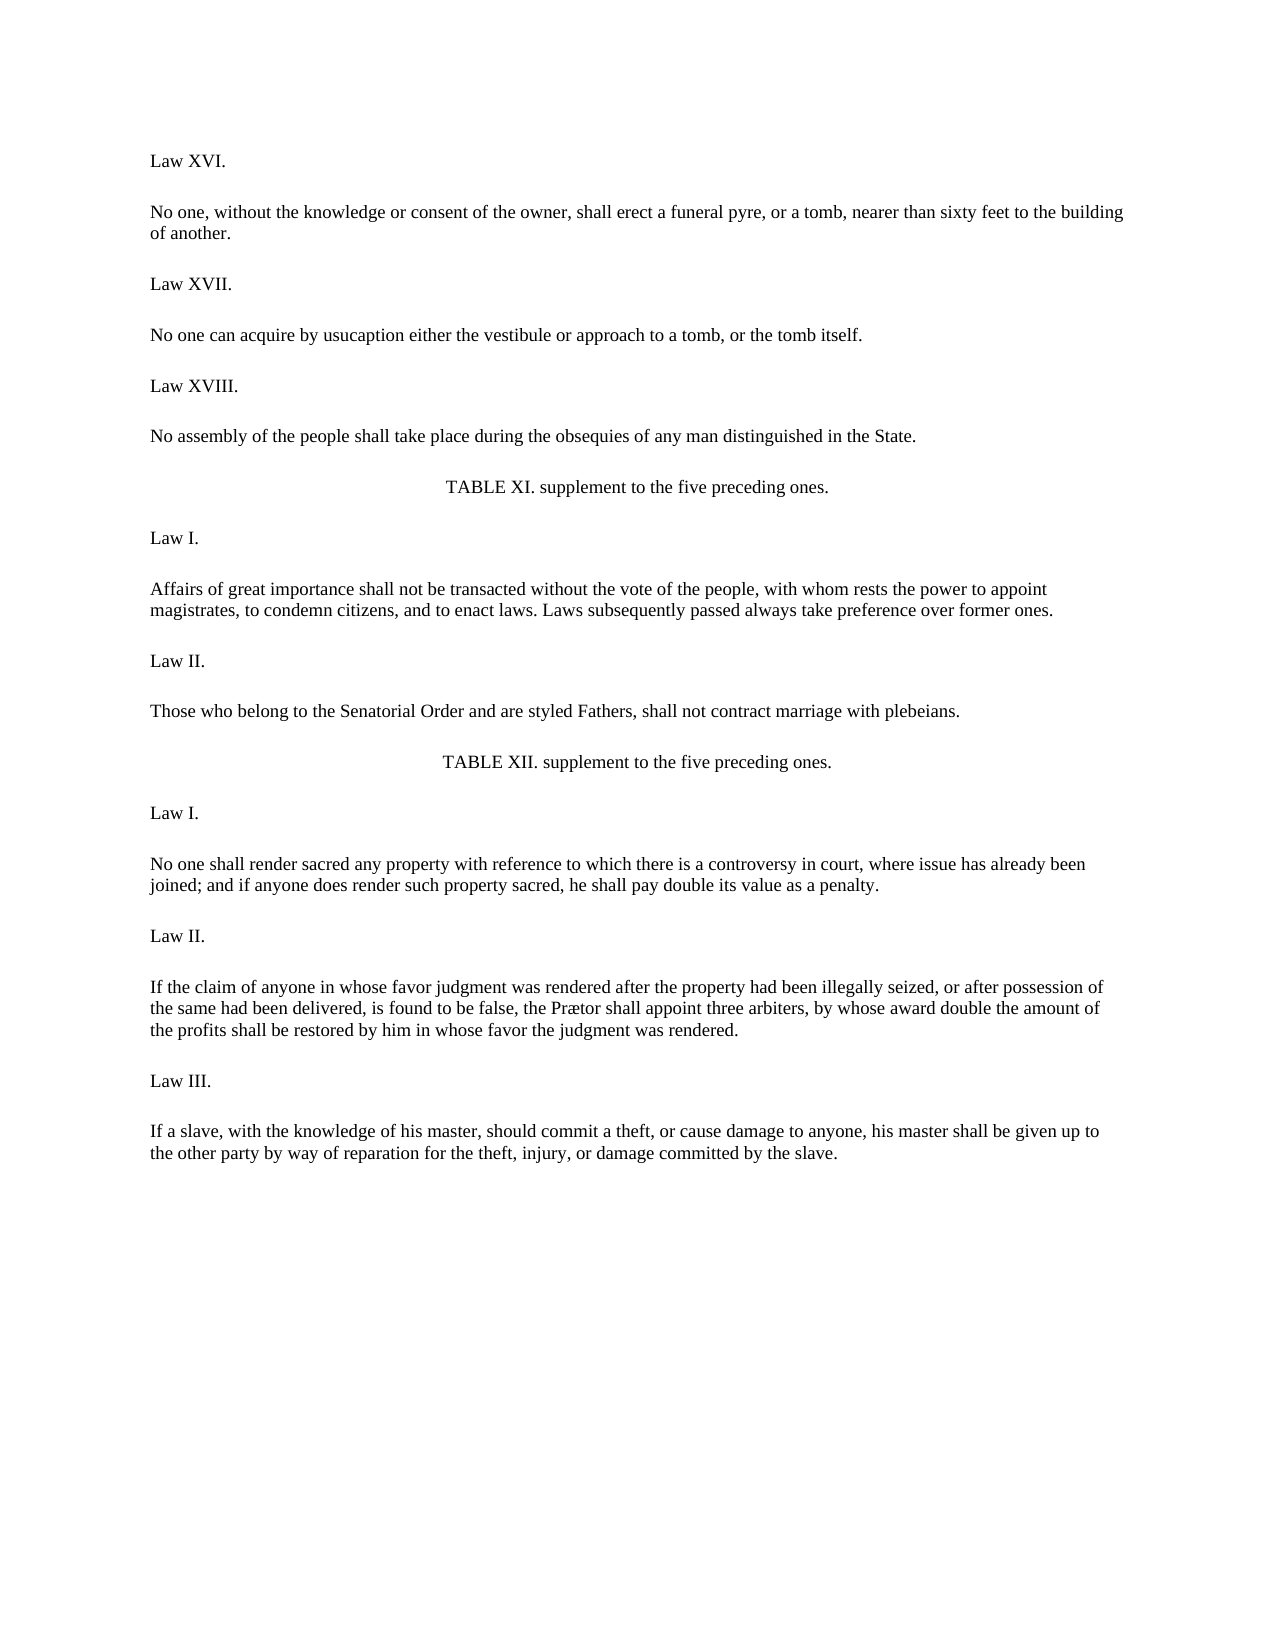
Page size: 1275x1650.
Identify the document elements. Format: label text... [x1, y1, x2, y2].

text Law XVI. [150, 150, 1125, 172]
text Law I. [150, 802, 1125, 823]
text Law XVII. [150, 273, 1125, 294]
text Affairs of great importance shall not be transacted without the vote of the people, with whom rests the power to appoint magistrates, to condemn citizens, and to enact laws. Laws subsequently passed always take preference over former ones. [150, 577, 1125, 621]
text No one shall render sacred any property with reference to which there is a controversy in court, where issue has already been joined; and if anyone does render such property sacred, he shall pay double its value as a penalty. [150, 853, 1125, 896]
text Law II. [150, 650, 1125, 671]
text No one, without the knowledge or consent of the owner, shall erect a funeral pyre, or a tomb, nearer than sixty feet to the building of another. [150, 201, 1125, 244]
text TABLE XI. supplement to the five preceding ones. [150, 476, 1125, 497]
text Law I. [150, 527, 1125, 548]
text If a slave, with the knowledge of his master, should commit a theft, or cause damage to anyone, his master shall be given up to the other party by way of reparation for the theft, injury, or damage committed by the slave. [150, 1120, 1125, 1163]
text Those who belong to the Senatorial Order and are styled Fathers, shall not contract marriage with plebeians. [150, 700, 1125, 722]
text No assembly of the people shall take place during the obsequies of any man distinguished in the State. [150, 425, 1125, 447]
text Law XVIII. [150, 374, 1125, 396]
text Law III. [150, 1069, 1125, 1091]
text No one can acquire by usucaption either the vestibule or approach to a tomb, or the tomb itself. [150, 324, 1125, 345]
text TABLE XII. supplement to the five preceding ones. [150, 751, 1125, 773]
text If the claim of anyone in whose favor judgment was rendered after the property had been illegally seized, or after possession of the same had been delivered, is found to be false, the Prætor shall appoint three arbiters, by whose award double the amount of the profits shall be restored by him in whose favor the judgment was rendered. [150, 976, 1125, 1040]
text Law II. [150, 925, 1125, 946]
